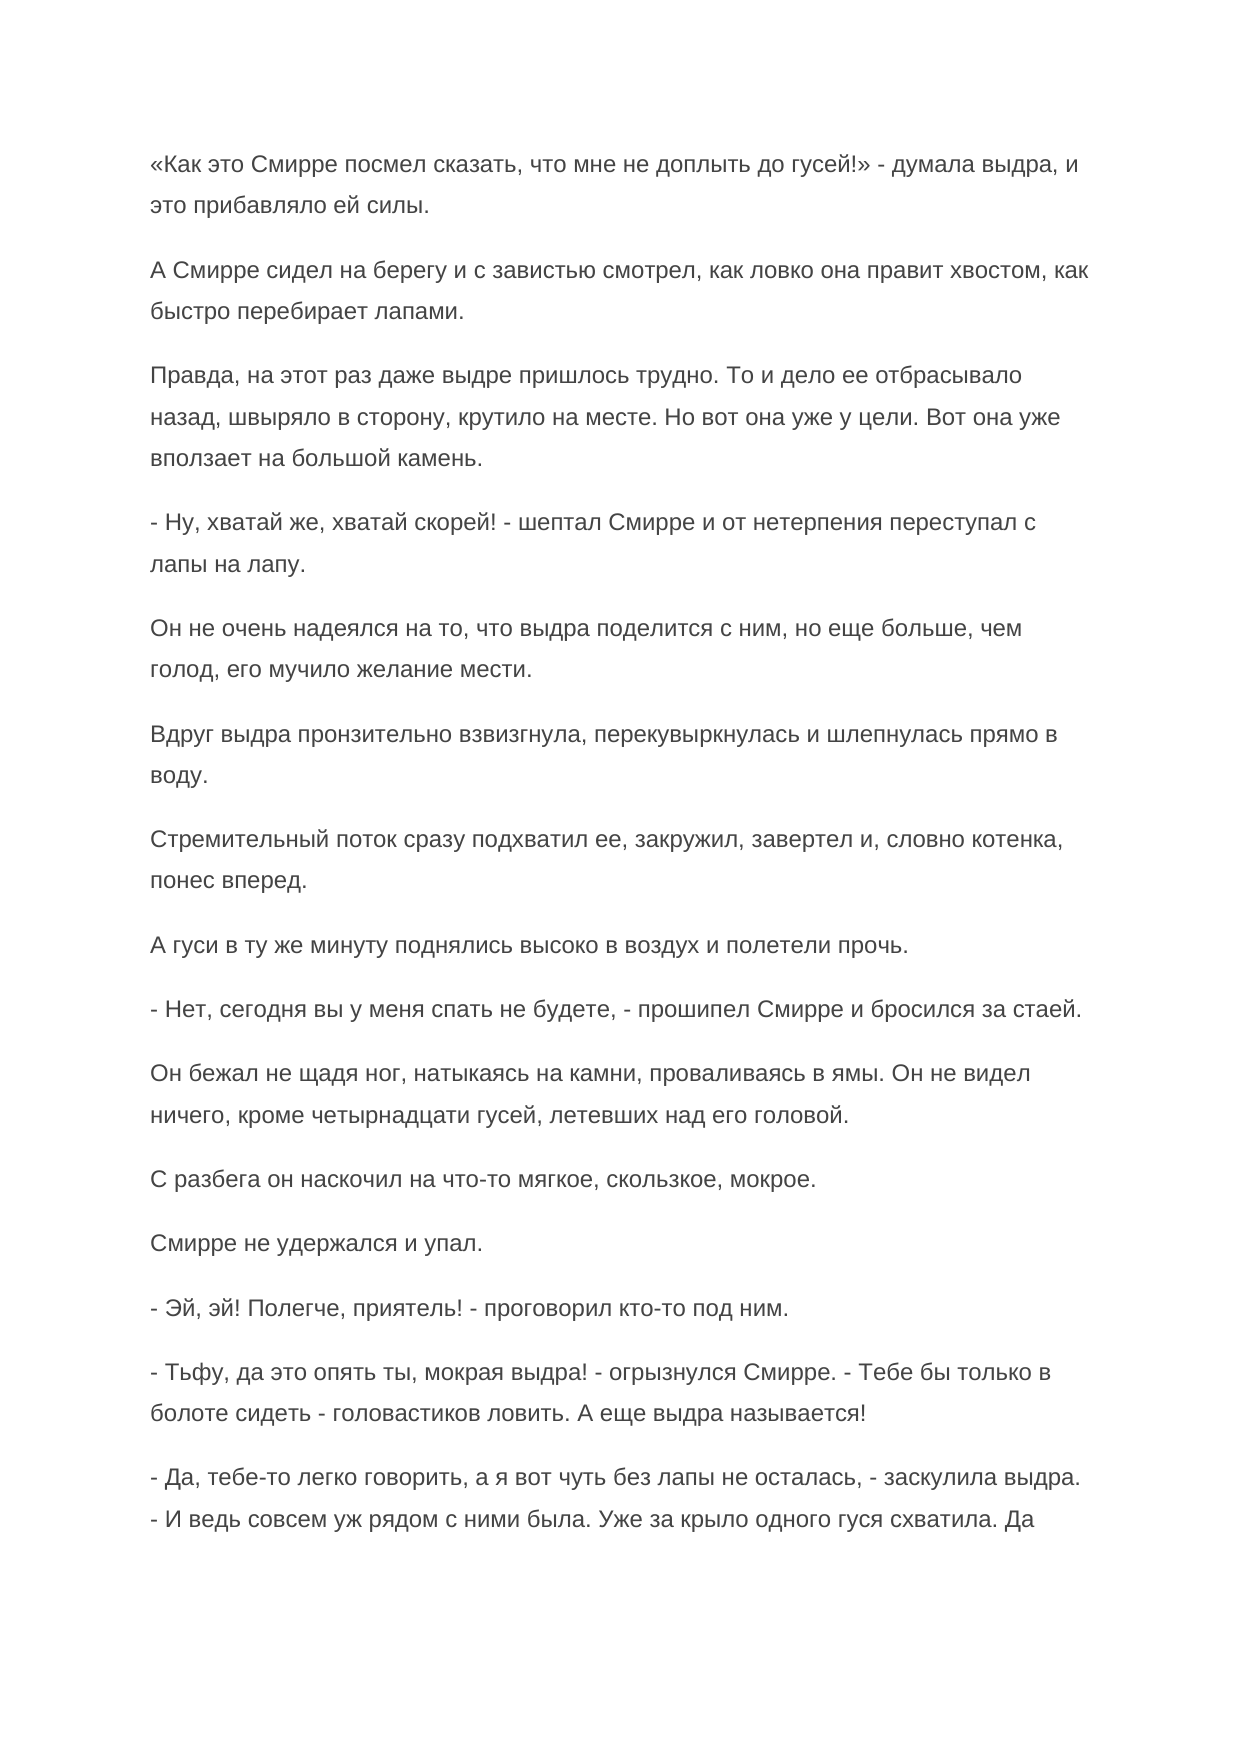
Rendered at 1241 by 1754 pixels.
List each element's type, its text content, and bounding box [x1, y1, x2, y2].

text - Ну, хватай же, хватай скорей! - шептал Смирре и от нетерпения переступал с лапы на лапу. [150, 508, 1090, 577]
text Стремительный поток сразу подхватил ее, закружил, завертел и, словно котенка, понес вперед. [150, 825, 1090, 894]
text Вдруг выдра пронзительно взвизгнула, перекувыркнулась и шлепнулась прямо в воду. [150, 719, 1090, 788]
text А гуси в ту же минуту поднялись высоко в воздух и полетели прочь. [150, 931, 1090, 958]
text Смирре не удержался и упал. [150, 1229, 1090, 1257]
text - Эй, эй! Полегче, приятель! - проговорил кто-то под ним. [150, 1293, 1090, 1321]
text С разбега он наскочил на что-то мягкое, скользкое, мокрое. [150, 1165, 1090, 1192]
text «Как это Смирре посмел сказать, что мне не доплыть до гусей!» - думала выдра, и это прибавляло ей силы. [150, 150, 1090, 219]
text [150, 1463, 1090, 1532]
text Он не очень надеялся на то, что выдра поделится с ним, но еще больше, чем голод, его мучило желание мести. [150, 614, 1090, 683]
text - Тьфу, да это опять ты, мокрая выдра! - огрызнулся Смирре. - Тебе бы только в болоте сидеть - головастиков ловить. А еще выдра называется! [150, 1358, 1090, 1427]
text Правда, на этот раз даже выдре пришлось трудно. То и дело ее отбрасывало назад, швыряло в сторону, крутило на месте. Но вот она уже у цели. Вот она уже вползает на большой камень. [150, 361, 1090, 472]
text Он бежал не щадя ног, натыкаясь на камни, проваливаясь в ямы. Он не видел ничего, кроме четырнадцати гусей, летевших над его головой. [150, 1059, 1090, 1128]
text А Смирре сидел на берегу и с завистью смотрел, как ловко она правит хвостом, как быстро перебирает лапами. [150, 256, 1090, 324]
text - Нет, сегодня вы у меня спать не будете, - прошипел Смирре и бросился за стаей. [150, 995, 1090, 1023]
